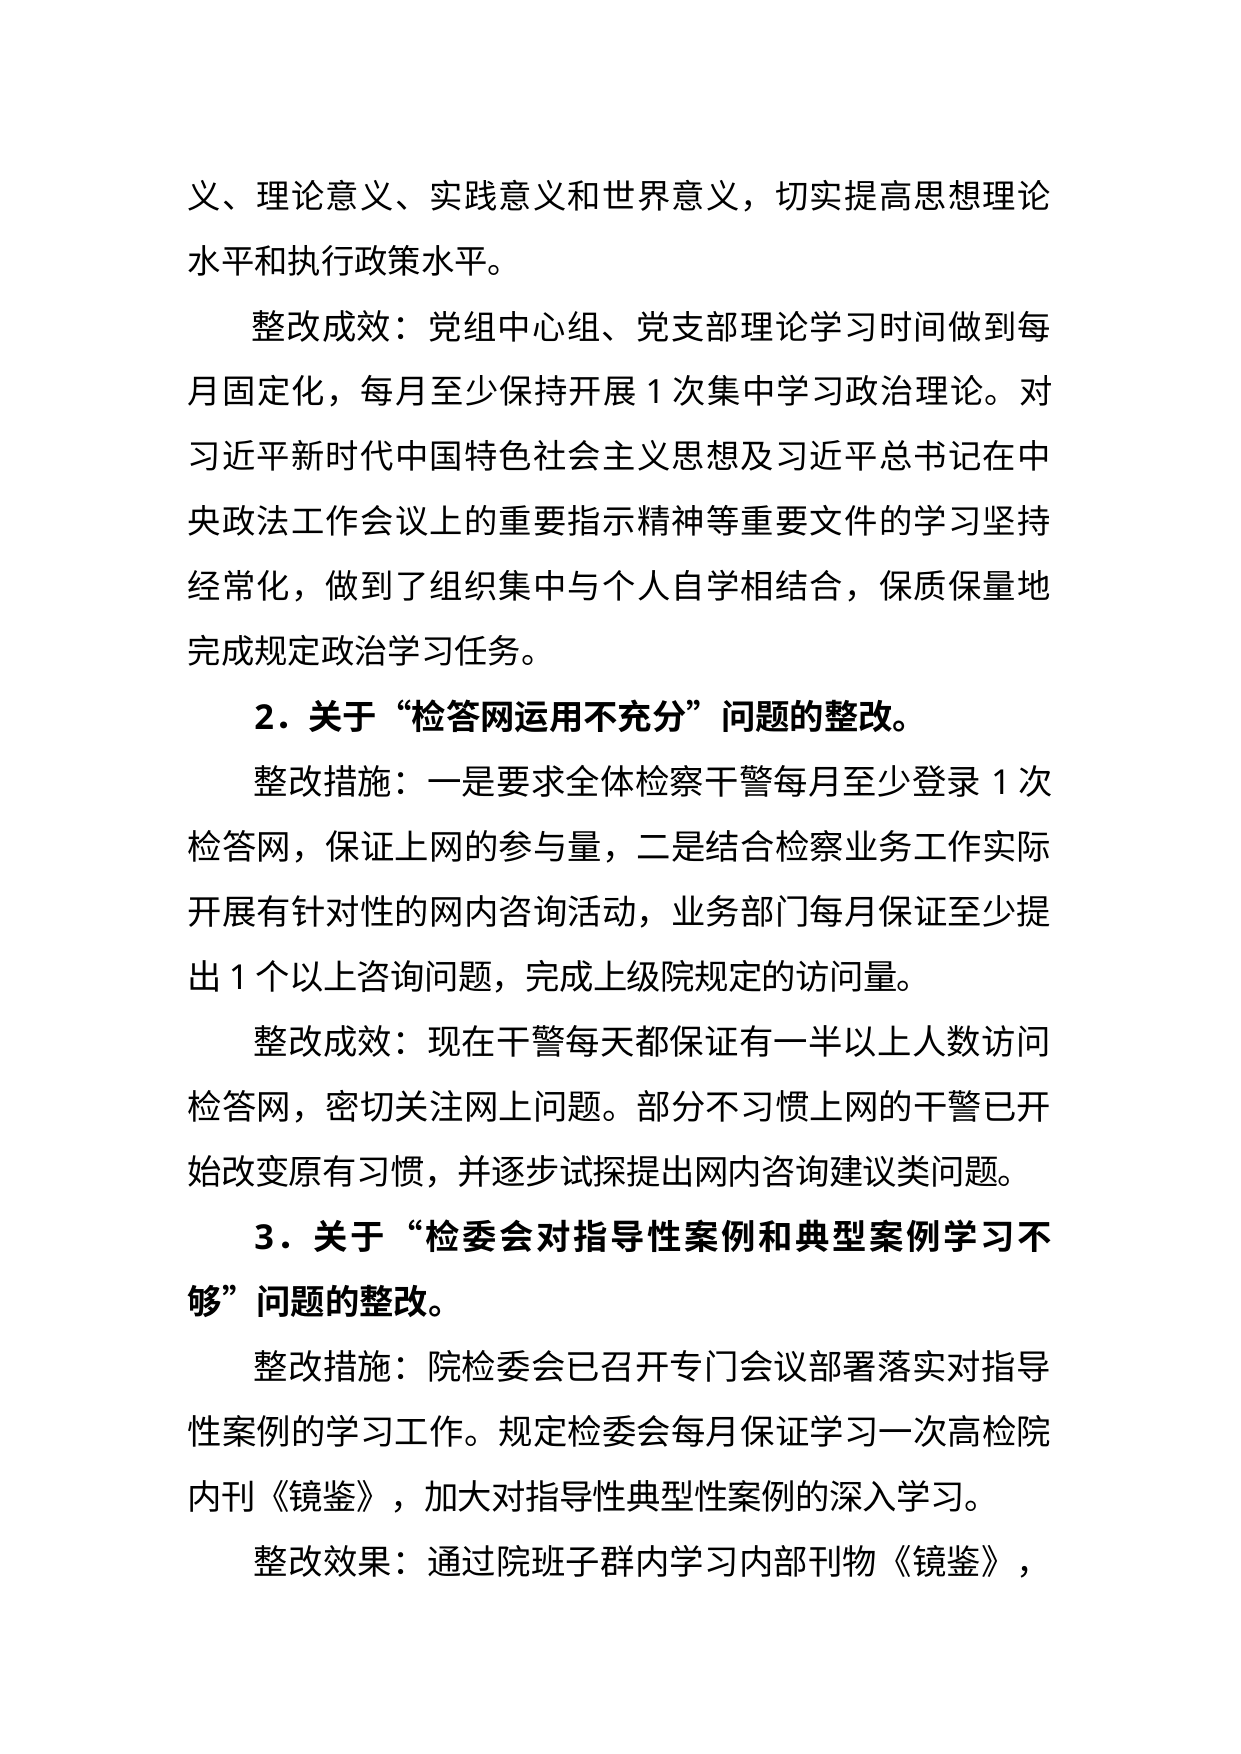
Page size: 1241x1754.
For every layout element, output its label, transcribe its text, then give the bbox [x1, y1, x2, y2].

text 整改成效：现在干警每天都保证有一半以上人数访问检答网，密切关注网上问题。部分不习惯上网的干警已开始改变原有习惯，并逐步试探提出网内咨询建议类问题。 [187, 1007, 1053, 1202]
text 2．关于“检答网运用不充分”问题的整改。 [187, 682, 1053, 747]
text 整改成效：党组中心组、党支部理论学习时间做到每月固定化，每月至少保持开展1次集中学习政治理论。对习近平新时代中国特色社会主义思想及习近平总书记在中央政法工作会议上的重要指示精神等重要文件的学习坚持经常化，做到了组织集中与个人自学相结合，保质保量地完成规定政治学习任务。 [187, 292, 1053, 682]
text 3．关于“检委会对指导性案例和典型案例学习不够”问题的整改。 [187, 1202, 1053, 1332]
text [187, 162, 1053, 292]
text 整改措施：院检委会已召开专门会议部署落实对指导性案例的学习工作。规定检委会每月保证学习一次高检院内刊《镜鉴》，加大对指导性典型性案例的深入学习。 [187, 1332, 1053, 1527]
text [187, 1527, 1053, 1592]
text 整改措施：一是要求全体检察干警每月至少登录1次检答网，保证上网的参与量，二是结合检察业务工作实际，开展有针对性的网内咨询活动，业务部门每月保证至少提出1个以上咨询问题，完成上级院规定的访问量。 [187, 747, 1053, 1007]
